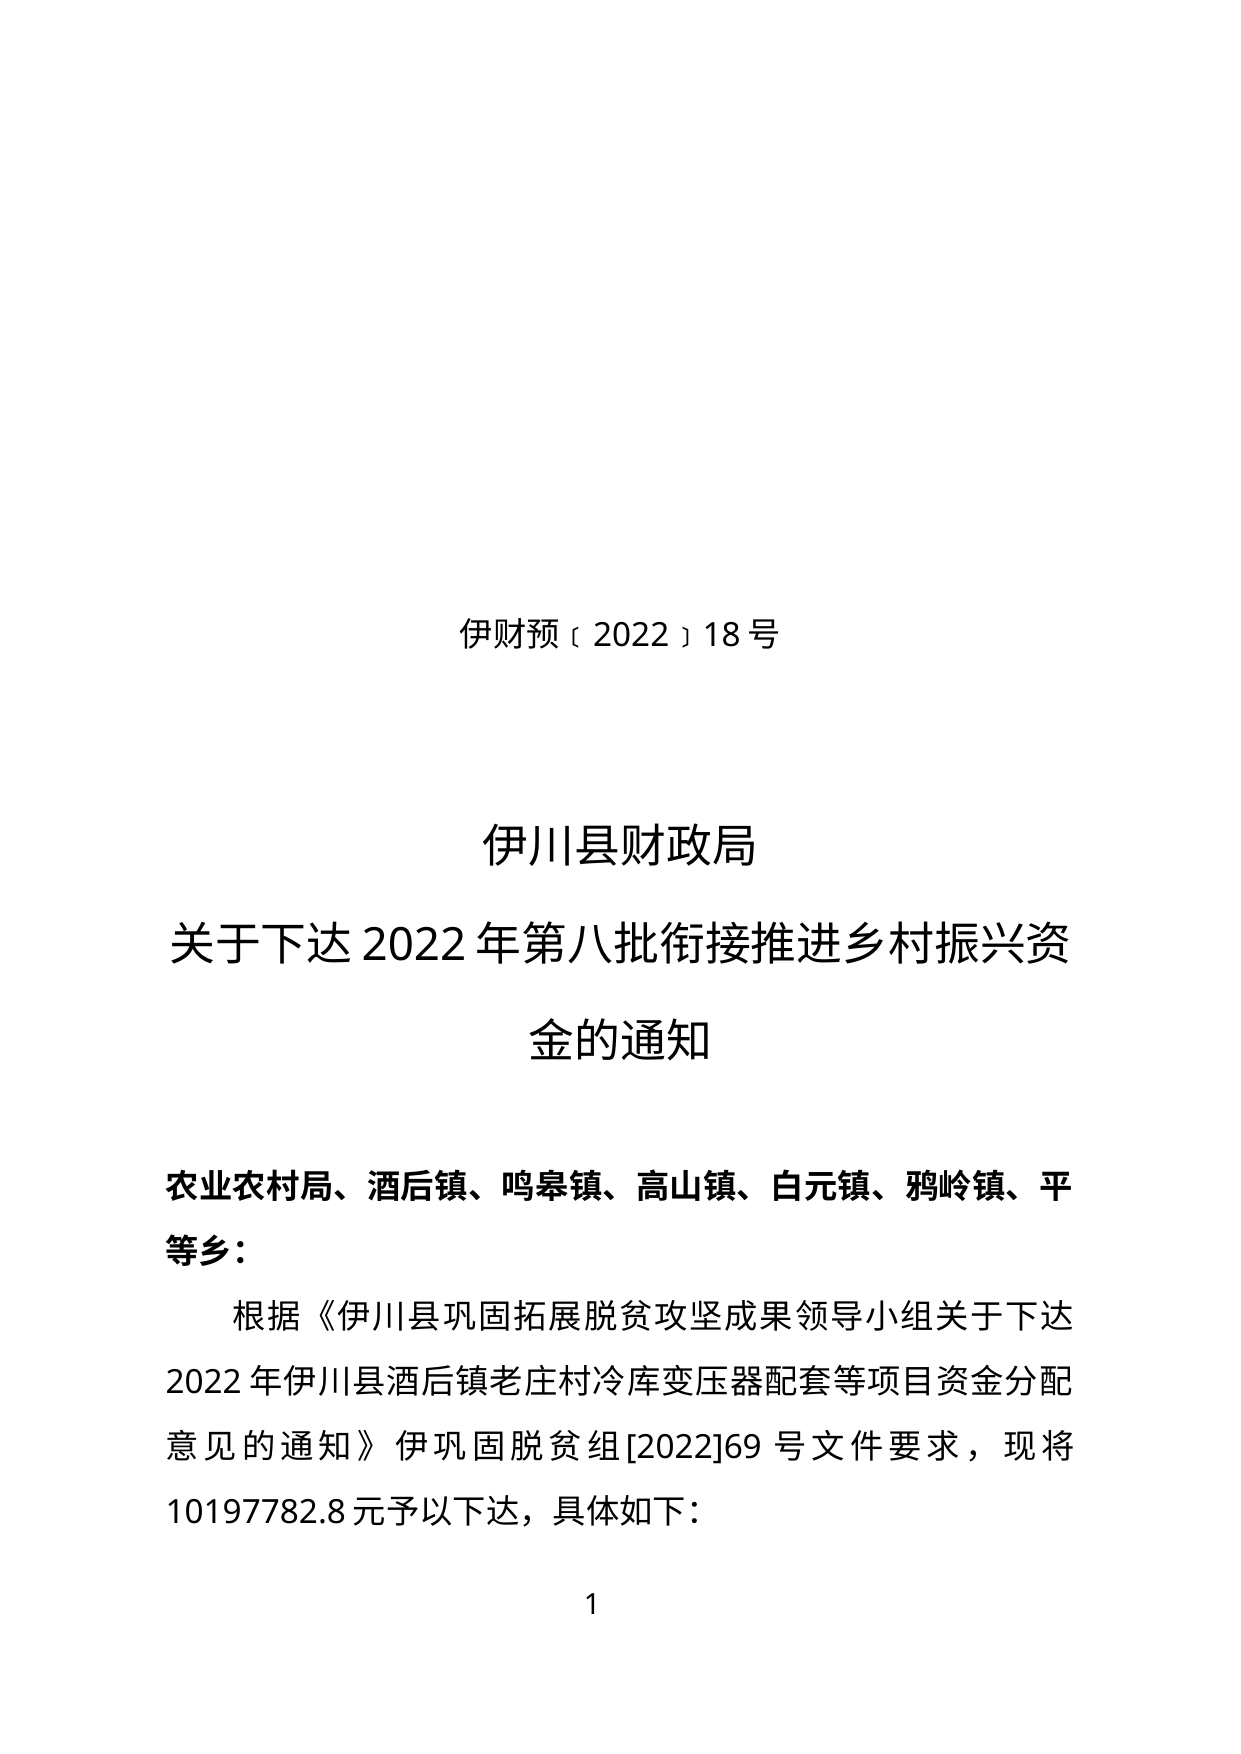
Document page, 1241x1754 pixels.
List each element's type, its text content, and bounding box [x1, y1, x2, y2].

text 关于下达2022年第八批衔接推进乡村振兴资金的通知 [165, 892, 1075, 1087]
text 伊川县财政局 [165, 794, 1075, 892]
text 农业农村局、酒后镇、鸣皋镇、高山镇、白元镇、鸦岭镇、平等乡： [165, 1152, 1075, 1282]
text 根据《伊川县巩固拓展脱贫攻坚成果领导小组关于下达2022年伊川县酒后镇老庄村冷库变压器配套等项目资金分配意见的通知》伊巩固脱贫组[2022]69号文件要求，现将10197782.8元予以下达，具体如下： [165, 1282, 1075, 1542]
text 伊财预﹝2022﹞18号 [165, 599, 1075, 664]
